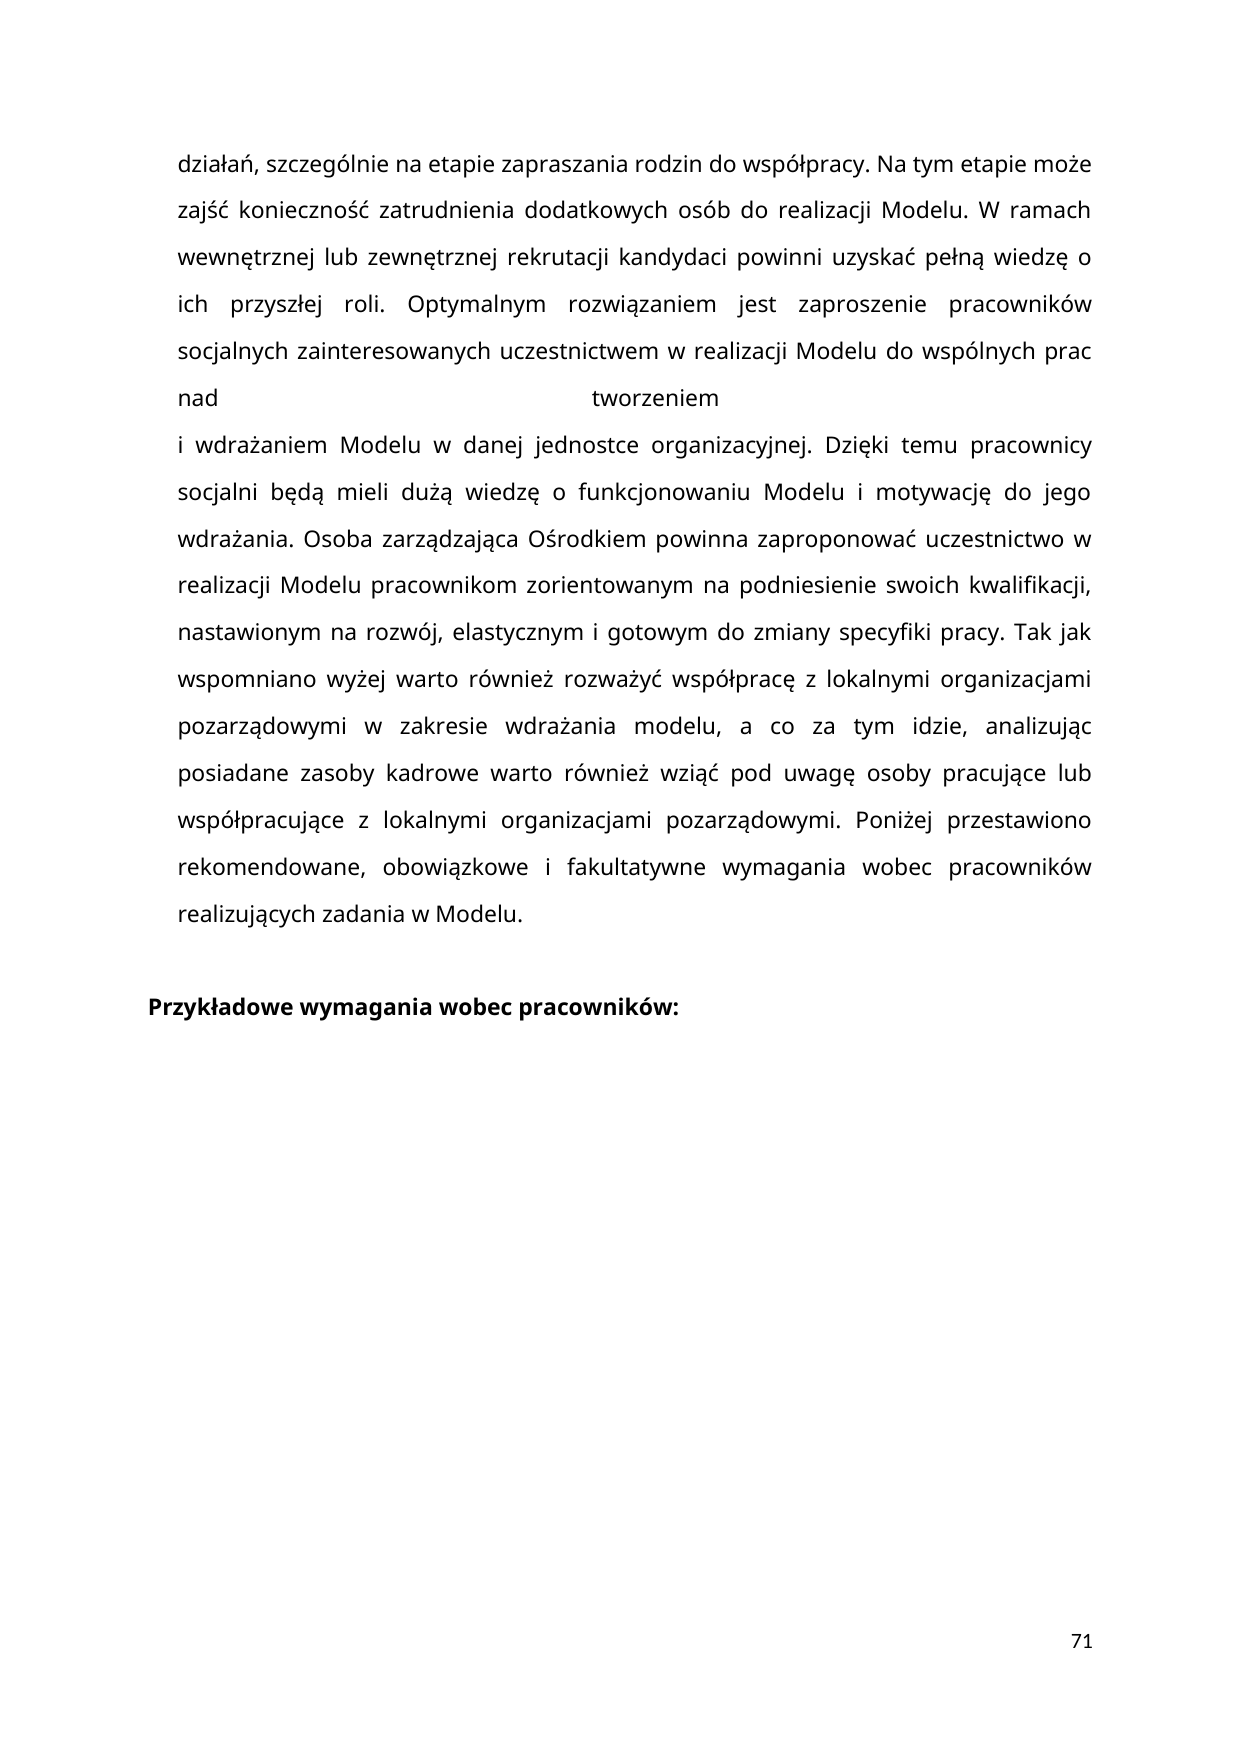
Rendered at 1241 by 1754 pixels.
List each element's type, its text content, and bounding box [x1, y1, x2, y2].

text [177, 148, 1093, 929]
text Przykładowe wymagania wobec pracowników: [148, 991, 1093, 1023]
